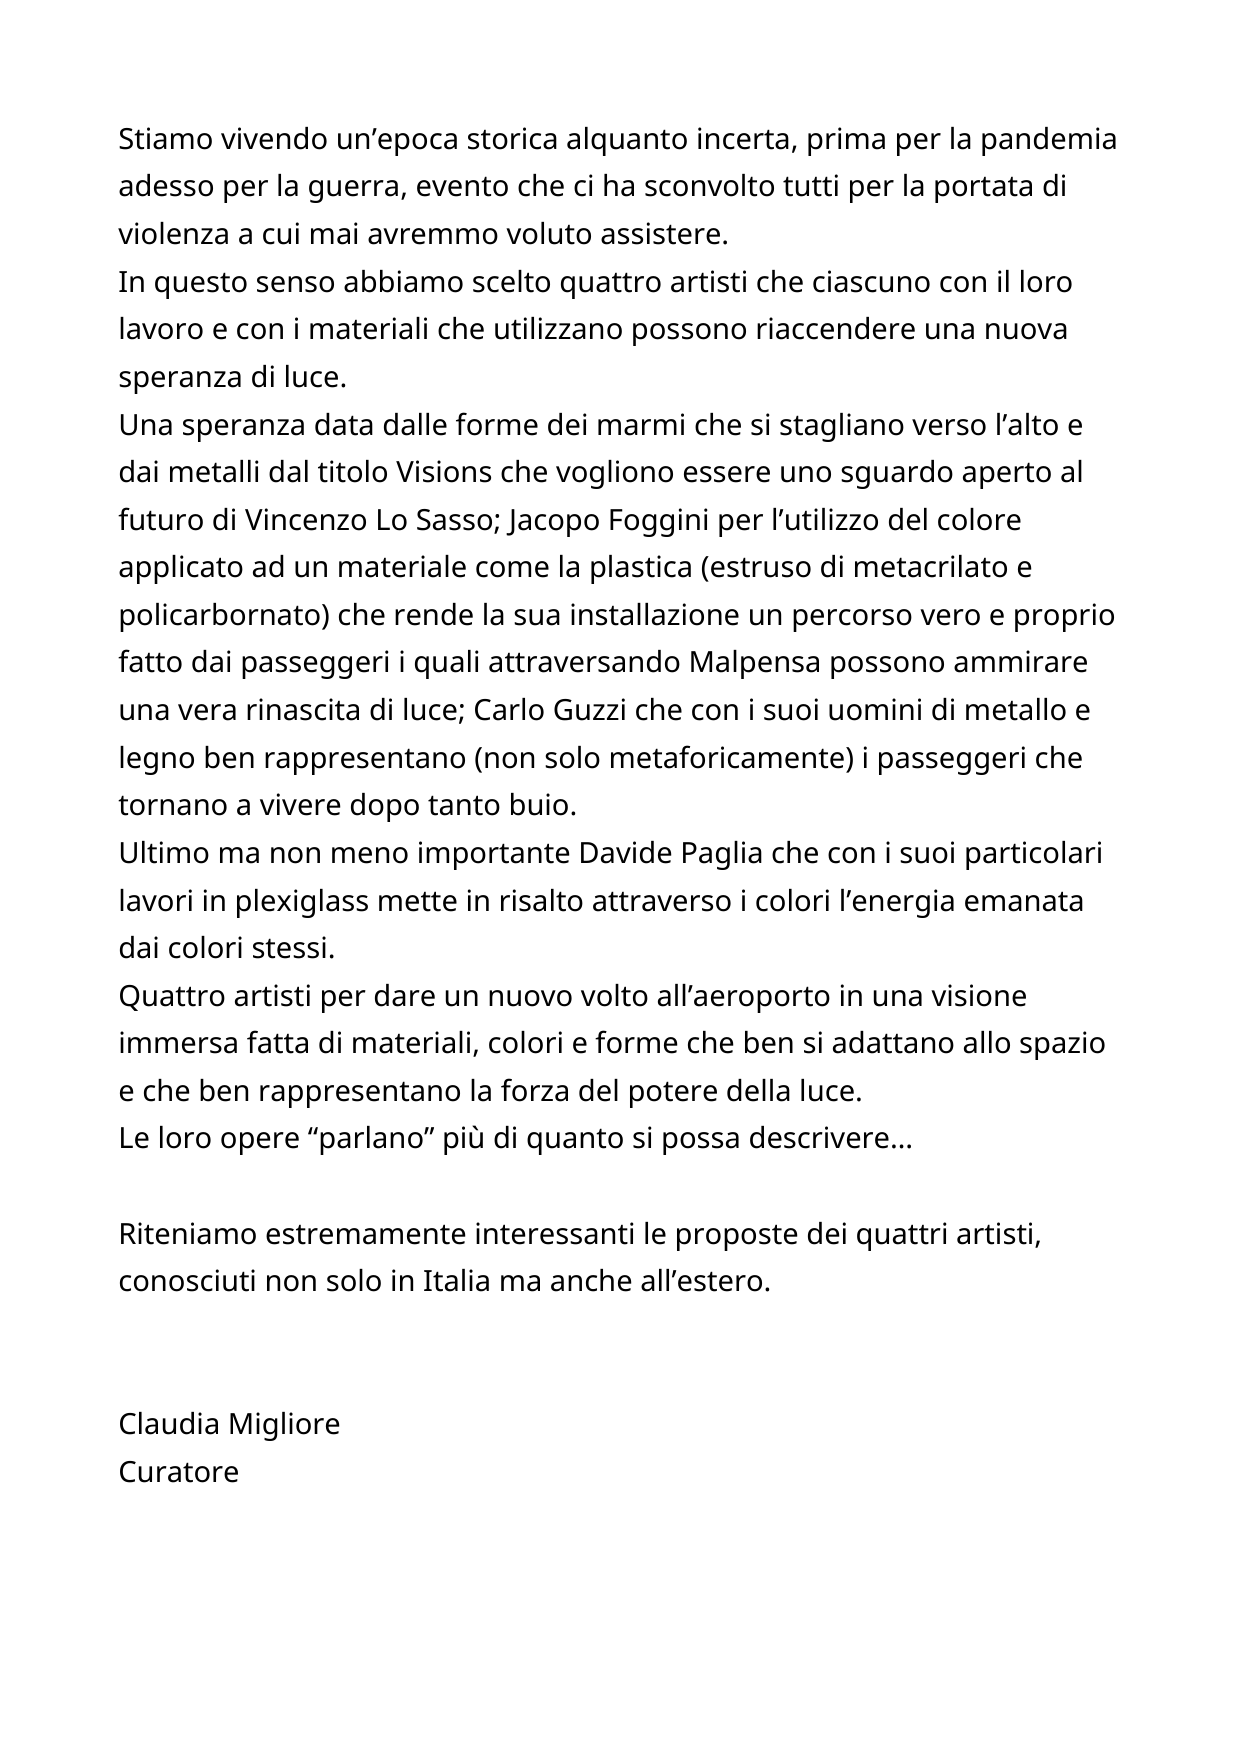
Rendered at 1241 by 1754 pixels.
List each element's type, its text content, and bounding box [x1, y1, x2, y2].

text Le loro opere “parlano” più di quanto si possa descrivere… [118, 1118, 1122, 1157]
text Ultimo ma non meno importante Davide Paglia che con i suoi particolari lavori in plexiglass mette in risalto attraverso i colori l’energia emanata dai colori stessi. [118, 832, 1122, 967]
text Claudia Migliore [118, 1403, 1122, 1443]
text Riteniamo estremamente interessanti le proposte dei quattri artisti, conosciuti non solo in Italia ma anche all’estero. [118, 1213, 1122, 1300]
text In questo senso abbiamo scelto quattro artisti che ciascuno con il loro lavoro e con i materiali che utilizzano possono riaccendere una nuova speranza di luce. [118, 261, 1122, 396]
text Quattro artisti per dare un nuovo volto all’aeroporto in una visione immersa fatta di materiali, colori e forme che ben si adattano allo spazio e che ben rappresentano la forza del potere della luce. [118, 975, 1122, 1110]
text Una speranza data dalle forme dei marmi che si stagliano verso l’alto e dai metalli dal titolo Visions che vogliono essere uno sguardo aperto al futuro di Vincenzo Lo Sasso; Jacopo Foggini per l’utilizzo del colore applicato ad un materiale come la plastica (estruso di metacrilato e policarbornato) che rende la sua installazione un percorso vero e proprio fatto dai passeggeri i quali attraversando Malpensa possono ammirare una vera rinascita di luce; Carlo Guzzi che con i suoi uomini di metallo e legno ben rappresentano (non solo metaforicamente) i passeggeri che tornano a vivere dopo tanto buio. [118, 404, 1122, 824]
text Stiamo vivendo un’epoca storica alquanto incerta, prima per la pandemia adesso per la guerra, evento che ci ha sconvolto tutti per la portata di violenza a cui mai avremmo voluto assistere. [118, 118, 1122, 253]
text Curatore [118, 1451, 1122, 1491]
